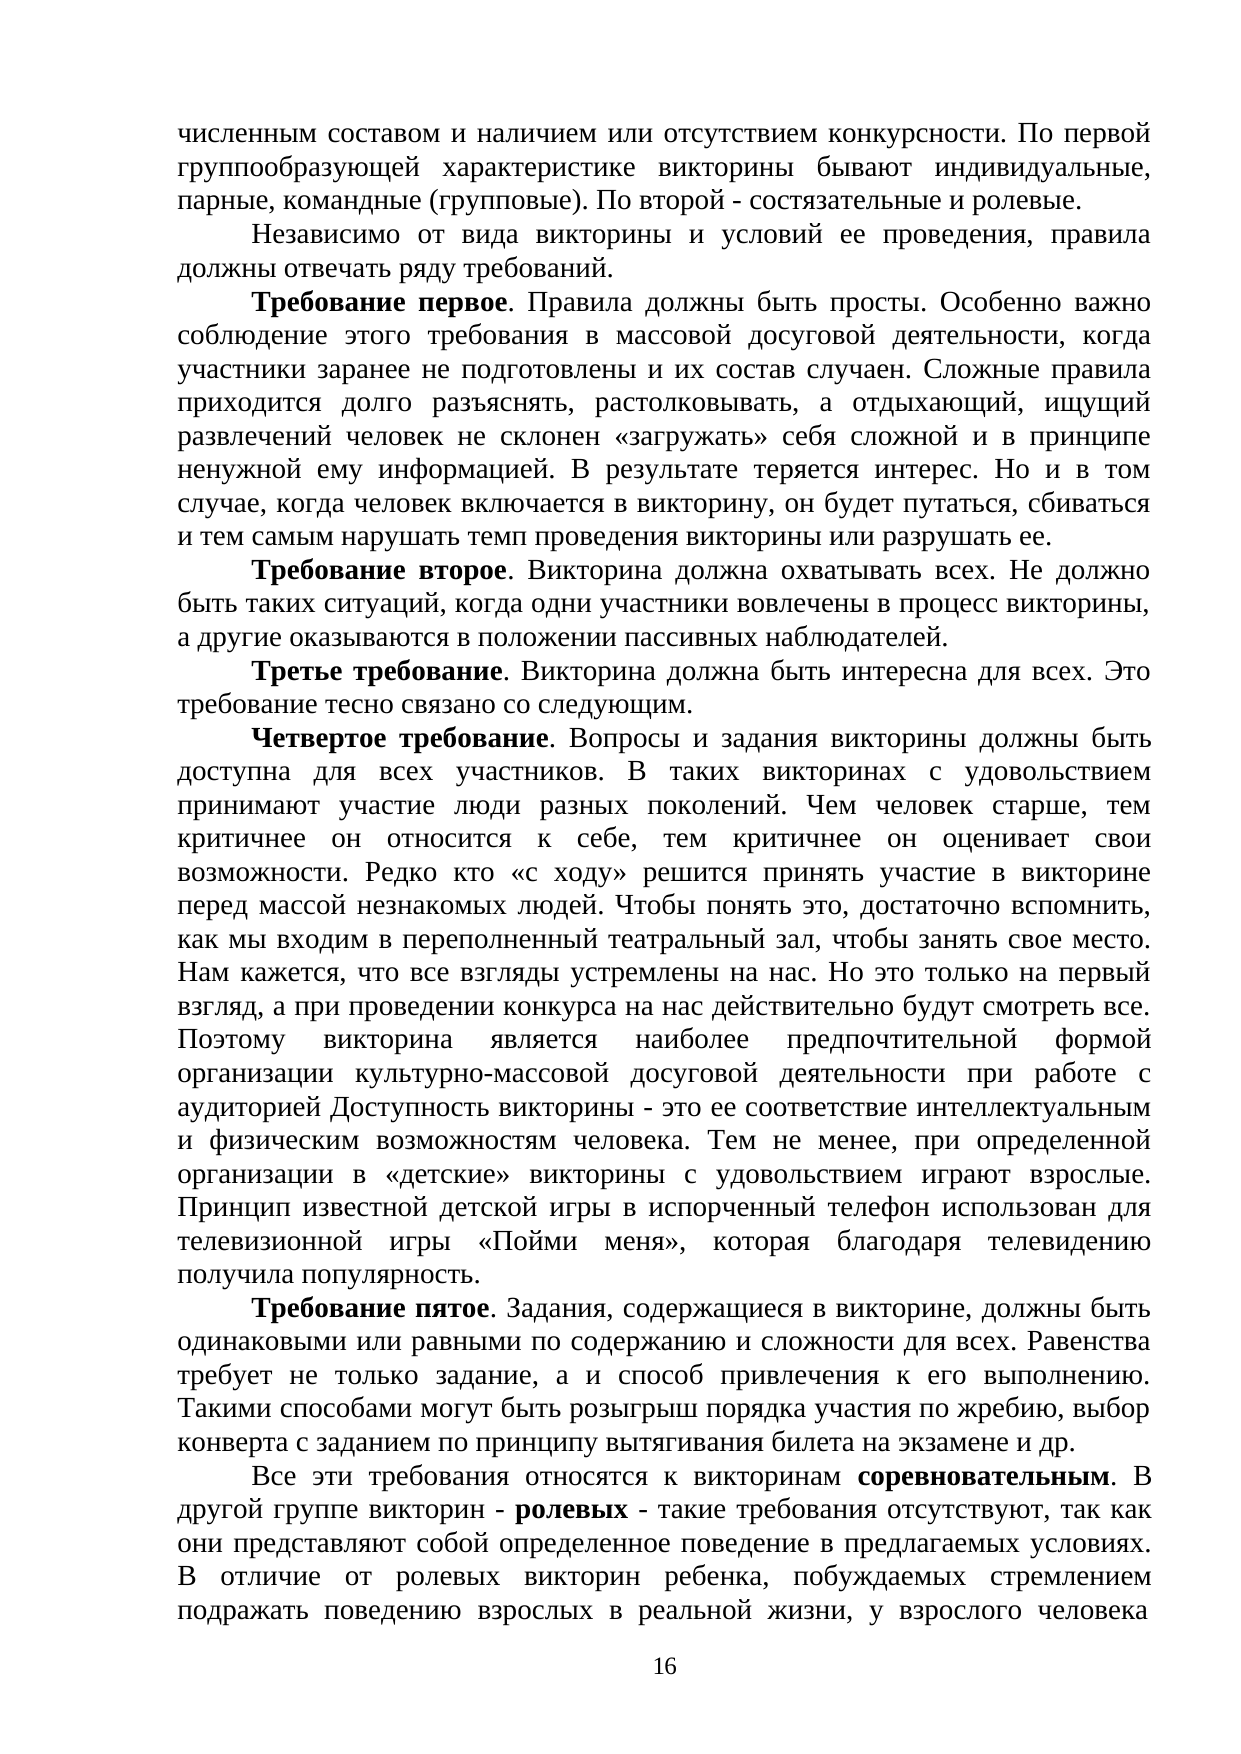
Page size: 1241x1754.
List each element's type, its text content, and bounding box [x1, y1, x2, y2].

text численным составом и наличием или отсутствием конкурсности. По первой группообразующей характеристике викторины бывают индивидуальные, парные, командные (групповые). По второй - состязательные и ролевые. [177, 115, 1152, 216]
text Независимо от вида викторины и условий ее проведения, правила должны отвечать ряду требований. [177, 216, 1152, 283]
text Четвертое требование. Вопросы и задания викторины должны быть доступна для всех участников. В таких викторинах с удовольствием принимают участие люди разных поколений. Чем человек старше, тем критичнее он относится к себе, тем критичнее он оценивает свои возможности. Редко кто «с ходу» решится принять участие в викторине перед массой незнакомых людей. Чтобы понять это, достаточно вспомнить, как мы входим в переполненный театральный зал, чтобы занять свое место. Нам кажется, что все взгляды устремлены на нас. Но это только на первый взгляд, а при проведении конкурса на нас действительно будут смотреть все. Поэтому викторина является наиболее предпочтительной формой организации культурно-массовой досуговой деятельности при работе с аудиторией Доступность викторины - это ее соответствие интеллектуальным и физическим возможностям человека. Тем не менее, при определенной организации в «детские» викторины с удовольствием играют взрослые. Принцип известной детской игры в испорченный телефон использован для телевизионной игры «Пойми меня», которая благодаря телевидению получила популярность. [177, 720, 1152, 1290]
text Третье требование. Викторина должна быть интересна для всех. Это требование тесно связано со следующим. [177, 653, 1151, 720]
text Все эти требования относятся к викторинам соревновательным. В другой группе викторин - ролевых - такие требования отсутствуют, так как они представляют собой определенное поведение в предлагаемых условиях. В отличие от ролевых викторин ребенка, побуждаемых стремлением подражать поведению взрослых в реальной жизни, у взрослого человека [177, 1458, 1152, 1625]
text Требование первое. Правила должны быть просты. Особенно важно соблюдение этого требования в массовой досуговой деятельности, когда участники заранее не подготовлены и их состав случаен. Сложные правила приходится долго разъяснять, растолковывать, а отдыхающий, ищущий развлечений человек не склонен «загружать» себя сложной и в принципе ненужной ему информацией. В результате теряется интерес. Но и в том случае, когда человек включается в викторину, он будет путаться, сбиваться и тем самым нарушать темп проведения викторины или разрушать ее. [177, 284, 1152, 552]
text Требование пятое. Задания, содержащиеся в викторине, должны быть одинаковыми или равными по содержанию и сложности для всех. Равенства требует не только задание, а и способ привлечения к его выполнению. Такими способами могут быть розыгрыш порядка участия по жребию, выбор конверта с заданием по принципу вытягивания билета на экзамене и др. [177, 1290, 1151, 1458]
text Требование второе. Викторина должна охватывать всех. Не должно быть таких ситуаций, когда одни участники вовлечены в процесс викторины, а другие оказываются в положении пассивных наблюдателей. [177, 552, 1151, 653]
